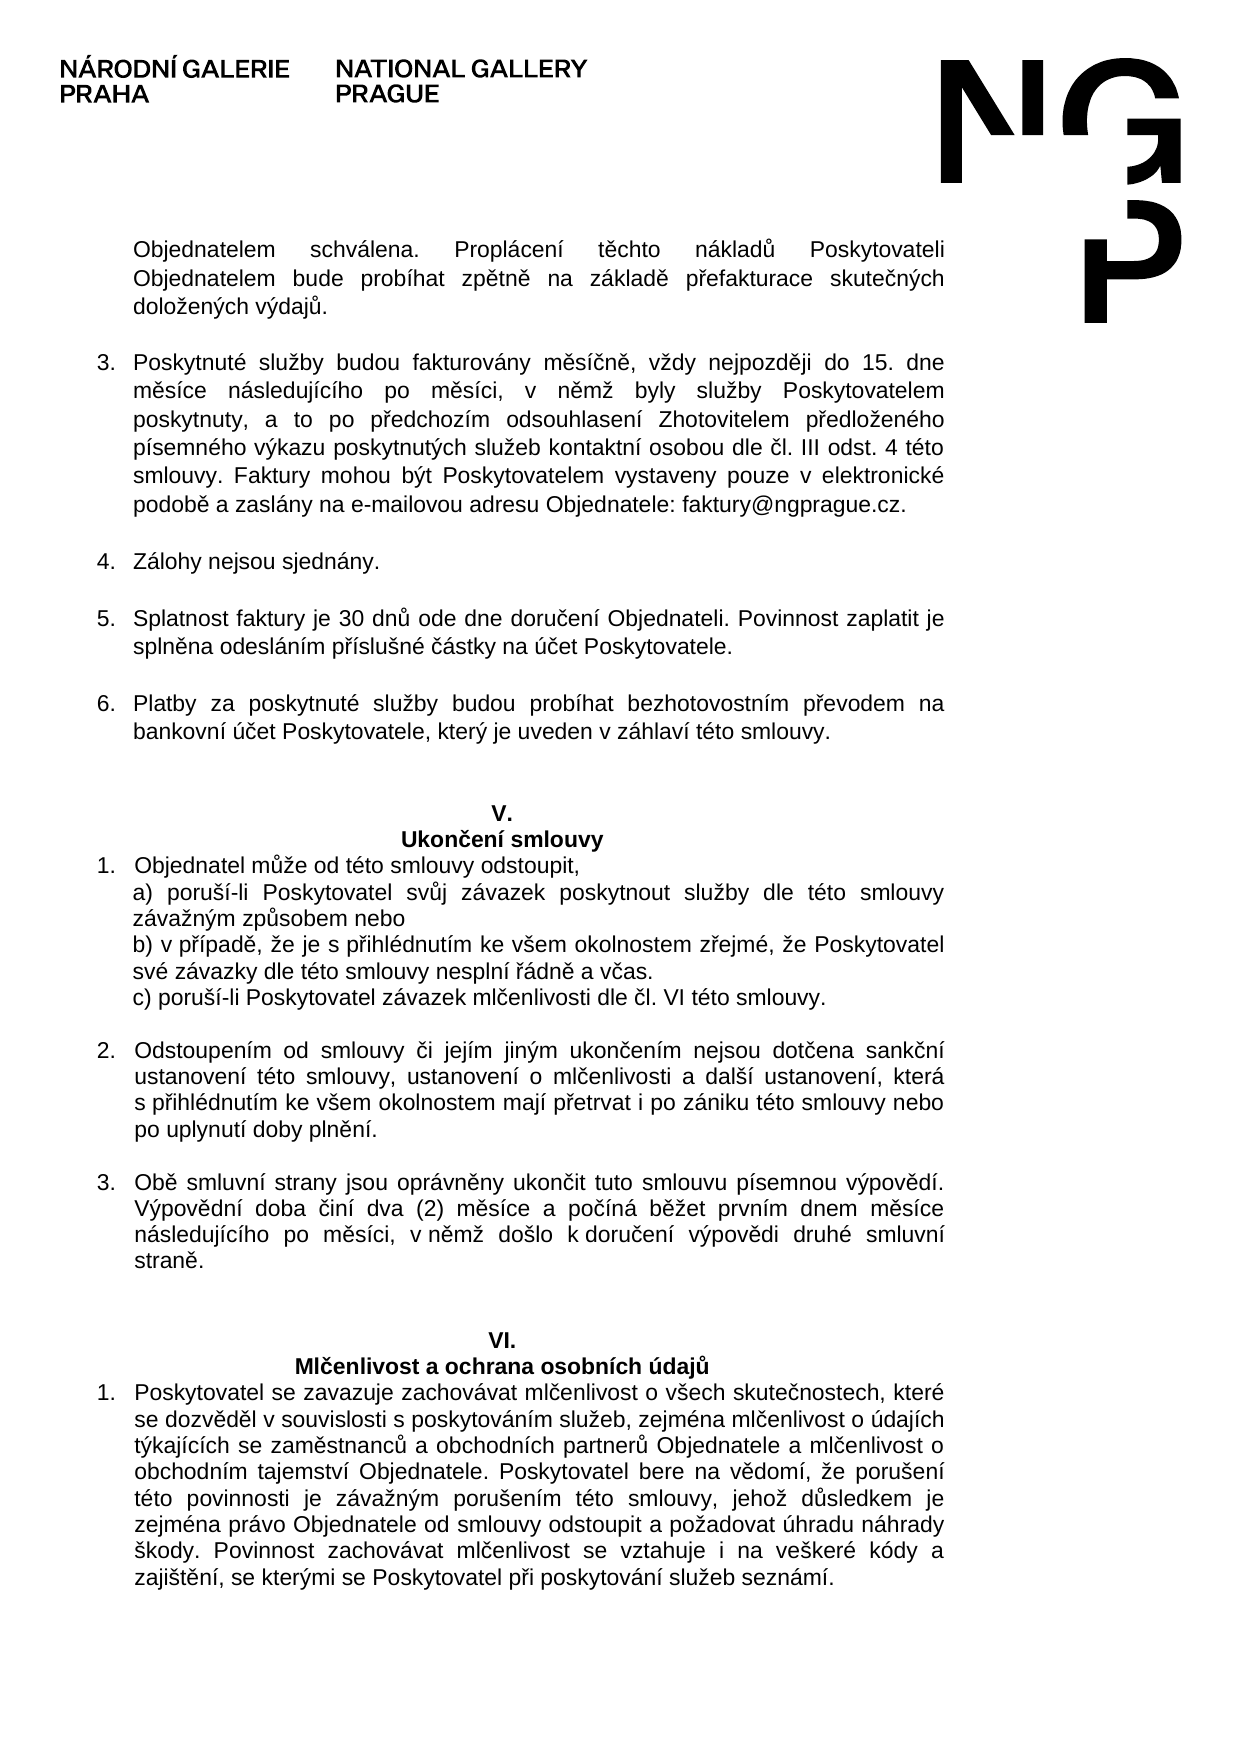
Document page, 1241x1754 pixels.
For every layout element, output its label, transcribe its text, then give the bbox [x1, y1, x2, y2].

text VI. [59, 1327, 945, 1353]
list Objednatel může od této smlouvy odstoupit, [97, 852, 945, 878]
text V. Ukončení smlouvy [59, 799, 945, 852]
text b) v případě, že je s přihlédnutím ke všem okolnostem zřejmé, že Poskytovatel své závazky dle této smlouvy nesplní řádně a včas. [132, 931, 945, 984]
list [97, 236, 945, 319]
list Obě smluvní strany jsou oprávněny ukončit tuto smlouvu písemnou výpovědí. Výpovědní doba činí dva (2) měsíce a počíná běžet prvním dnem měsíce následujícího po měsíci, v němž došlo k doručení výpovědi druhé smluvní straně. [97, 1168, 945, 1274]
text Mlčenlivost a ochrana osobních údajů [59, 1353, 945, 1379]
list Poskytnuté služby budou fakturovány měsíčně, vždy nejpozději do 15. dne měsíce následujícího po měsíci, v němž byly služby Poskytovatelem poskytnuty, a to po předchozím odsouhlasení Zhotovitelem předloženého písemného výkazu poskytnutých služeb kontaktní osobou dle čl. III odst. 4 této smlouvy. Faktury mohou být Poskytovatelem vystaveny pouze v elektronické podobě a zaslány na e-mailovou adresu Objednatele: faktury@ngprague.cz. [97, 349, 945, 517]
list Splatnost faktury je 30 dnů ode dne doručení Objednateli. Povinnost zaplatit je splněna odesláním příslušné částky na účet Poskytovatele. [97, 604, 945, 659]
list Poskytovatel se zavazuje zachovávat mlčenlivost o všech skutečnostech, které se dozvěděl v souvislosti s poskytováním služeb, zejména mlčenlivost o údajích týkajících se zaměstnanců a obchodních partnerů Objednatele a mlčenlivost o obchodním tajemství Objednatele. Poskytovatel bere na vědomí, že porušení této povinnosti je závažným porušením této smlouvy, jehož důsledkem je zejména právo Objednatele od smlouvy odstoupit a požadovat úhradu náhrady škody. Povinnost zachovávat mlčenlivost se vztahuje i na veškeré kódy a zajištění, se kterými se Poskytovatel při poskytování služeb seznámí. [97, 1379, 945, 1590]
list Platby za poskytnuté služby budou probíhat bezhotovostním převodem na bankovní účet Poskytovatele, který je uveden v záhlaví této smlouvy. [97, 690, 945, 745]
list Odstoupením od smlouvy či jejím jiným ukončením nejsou dotčena sankční ustanovení této smlouvy, ustanovení o mlčenlivosti a další ustanovení, která s přihlédnutím ke všem okolnostem mají přetrvat i po zániku této smlouvy nebo po uplynutí doby plnění. [97, 1037, 945, 1142]
text a) poruší-li Poskytovatel svůj závazek poskytnout služby dle této smlouvy závažným způsobem nebo [59, 878, 945, 931]
text c) poruší-li Poskytovatel závazek mlčenlivosti dle čl. VI této smlouvy. [59, 984, 945, 1010]
list Zálohy nejsou sjednány. [97, 548, 945, 574]
